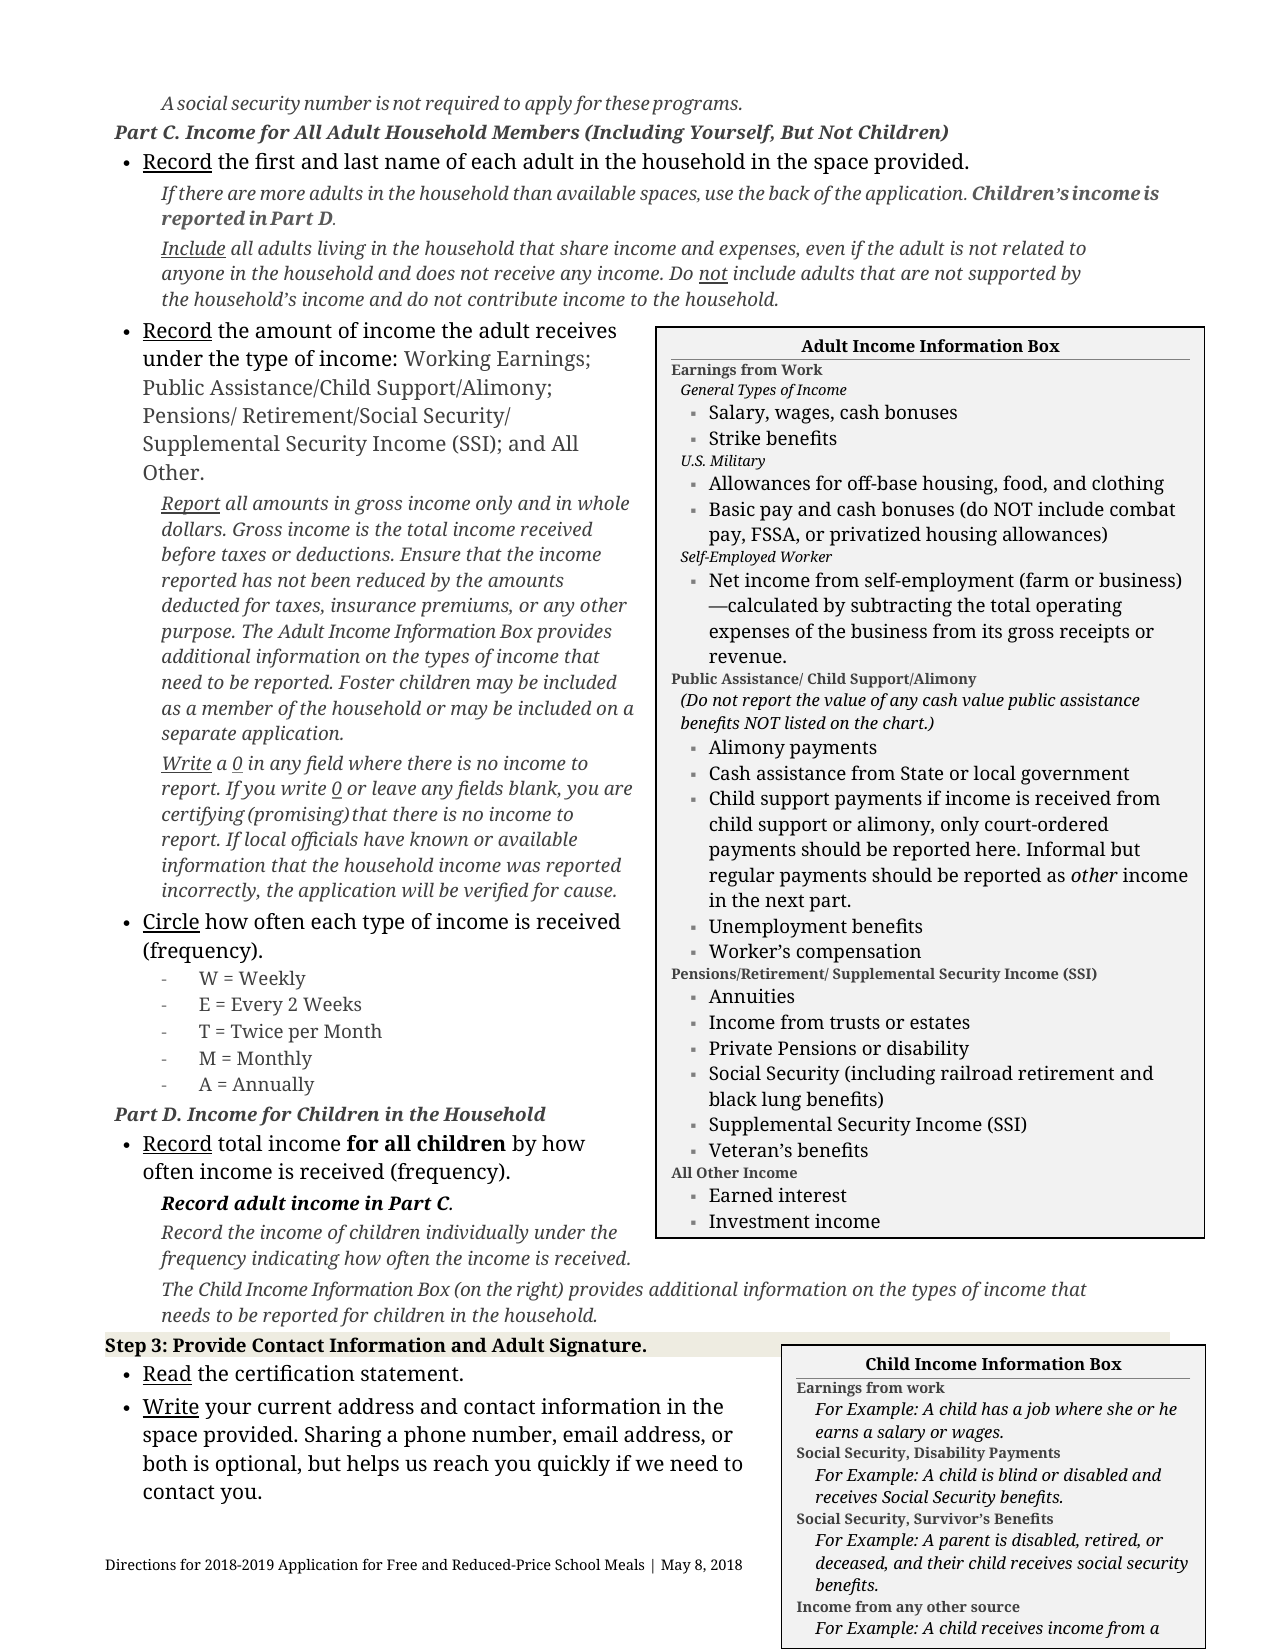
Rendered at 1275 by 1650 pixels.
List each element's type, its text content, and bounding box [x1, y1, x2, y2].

list A social security number is not required to apply for these programs. [161, 90, 1102, 116]
list Record the first and last name of each adult in the household in the space provided. [124, 147, 1174, 176]
list Write your current address and contact information in the space provided. Sharing a phone number, email address, or both is optional, but helps us reach you quickly if we need to contact you. [124, 1392, 781, 1506]
list M = Monthly [161, 1045, 655, 1070]
list Record total income for all children by how often income is received (frequency). [124, 1129, 655, 1186]
list T = Twice per Month [161, 1018, 655, 1044]
list Write a 0 in any field where there is no income to report. If you write 0 or leave any fields blank, you are certifying (promising) that there is no income to report. If local officials have known or available information that the household income was reported incorrectly, the application will be verified for cause. [161, 750, 655, 903]
list The Child Income Information Box (on the right) provides additional information on the types of income that needs to be reported for children in the household. [161, 1277, 1102, 1328]
list E = Every 2 Weeks [161, 992, 655, 1017]
list Circle how often each type of income is received (frequency). [124, 907, 655, 964]
list Record adult income in Part C. [161, 1190, 655, 1215]
list Record the income of children individually under the frequency indicating how often the income is received. [161, 1219, 1102, 1271]
list If there are more adults in the household than available spaces, use the back of the application. Children’s income is reported in Part D. [161, 180, 1174, 231]
list W = Weekly [161, 965, 655, 991]
list Include all adults living in the household that share income and expenses, even if the adult is not related to anyone in the household and does not receive any income. Do not include adults that are not supported by the household’s income and do not contribute income to the household. [161, 235, 1102, 312]
text Part C. Income for All Adult Household Members (Including Yourself, But Not Children) [114, 120, 1170, 145]
list Record the amount of income the adult receives under the type of income: Working Earnings; Public Assistance/Child Support/Alimony; Pensions/ Retirement/Social Security/ Supplemental Security Income (SSI); and All Other. [124, 316, 1102, 486]
text Step 3: Provide Contact Information and Adult Signature. [105, 1332, 1170, 1357]
list A = Annually [161, 1071, 655, 1097]
list Read the certification statement. [124, 1359, 781, 1388]
list Report all amounts in gross income only and in whole dollars. Gross income is the total income received before taxes or deductions. Ensure that the income reported has not been reduced by the amounts deducted for taxes, insurance premiums, or any other purpose. The Adult Income Information Box provides additional information on the types of income that need to be reported. Foster children may be included as a member of the household or may be included on a separate application. [161, 491, 655, 746]
text Part D. Income for Children in the Household [114, 1101, 655, 1127]
